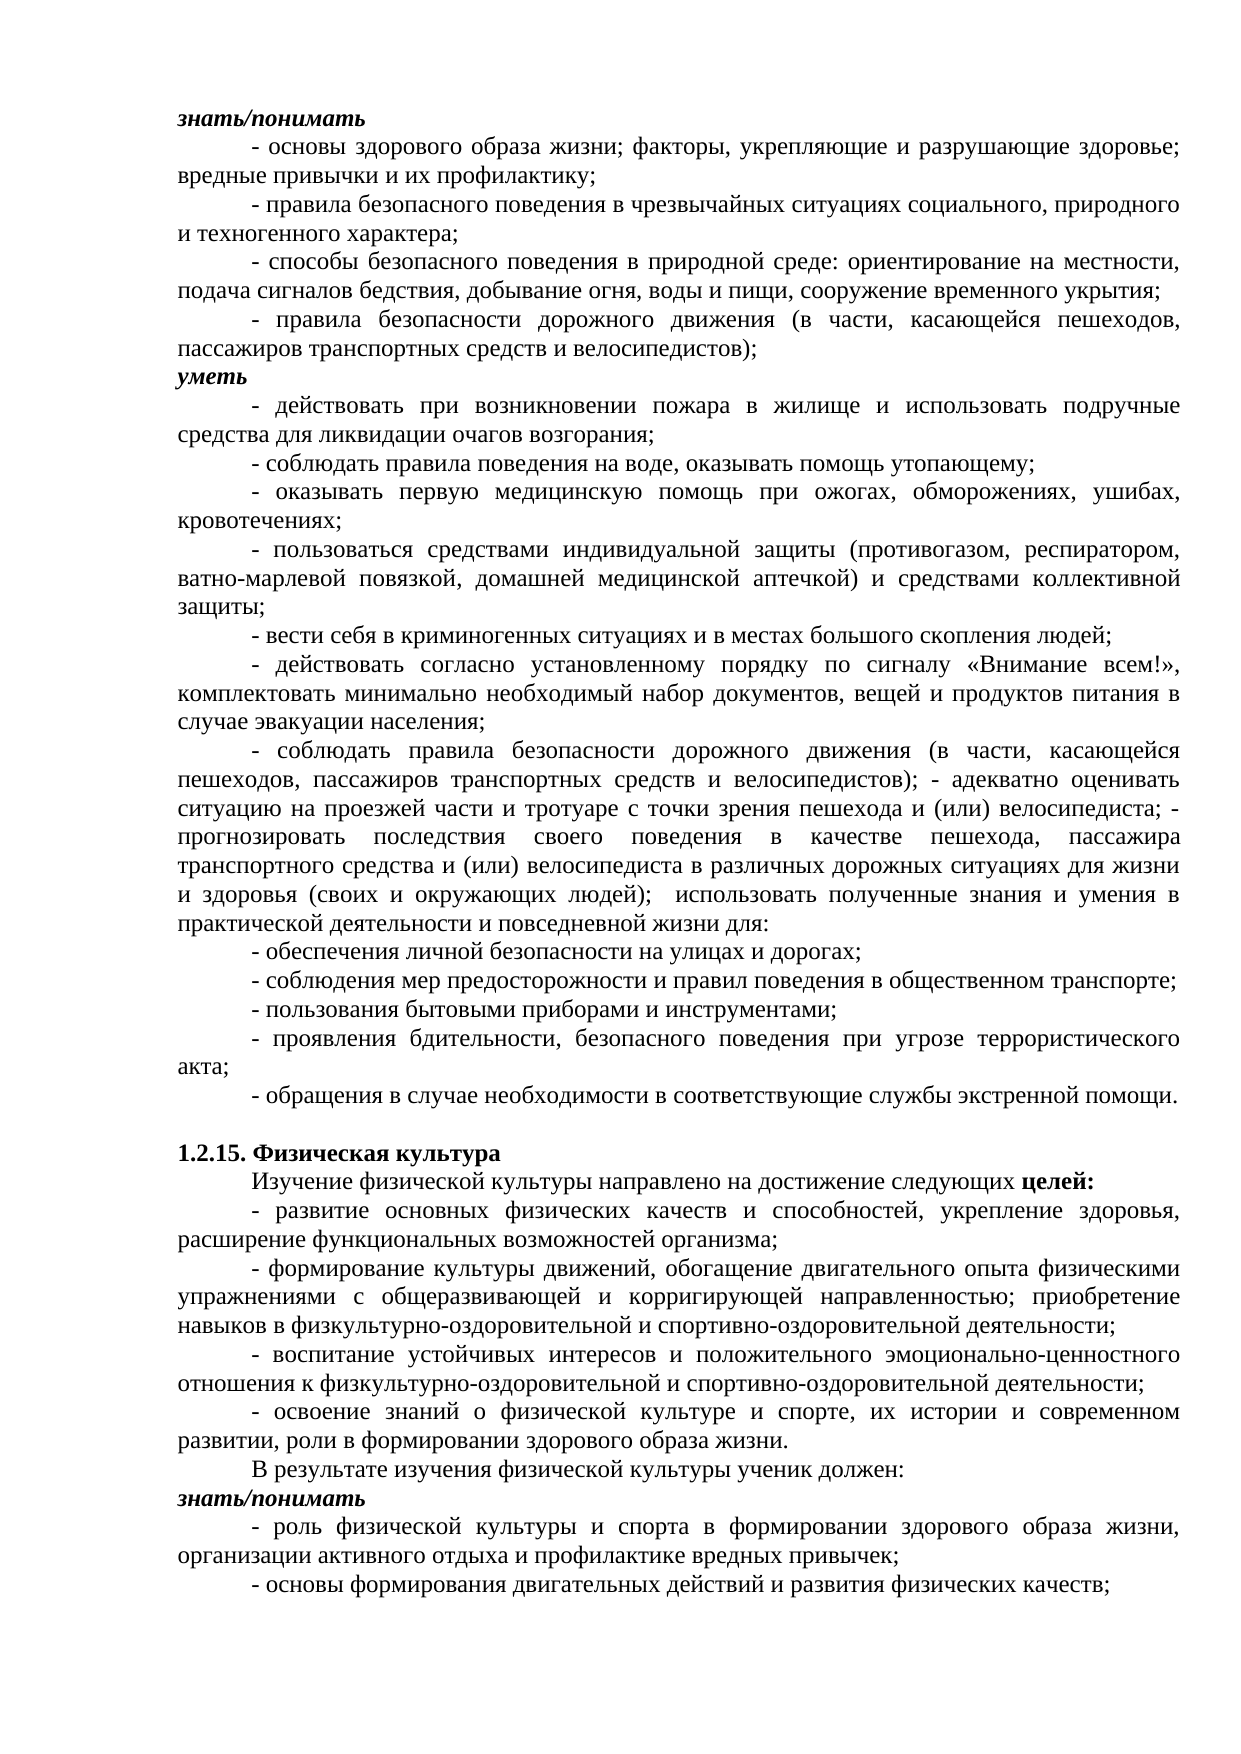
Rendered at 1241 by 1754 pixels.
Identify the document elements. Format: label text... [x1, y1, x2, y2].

text - основы здорового образа жизни; факторы, укрепляющие и разрушающие здоровье; вредные привычки и их профилактику; [177, 131, 1181, 189]
text - роль физической культуры и спорта в формировании здорового образа жизни, организации активного отдыха и профилактике вредных привычек; [177, 1511, 1181, 1569]
text - соблюдения мер предосторожности и правил поведения в общественном транспорте; [177, 965, 1181, 994]
text В результате изучения физической культуры ученик должен: [177, 1454, 1181, 1483]
text - правила безопасного поведения в чрезвычайных ситуациях социального, природного и техногенного характера; [177, 189, 1181, 246]
text - обеспечения личной безопасности на улицах и дорогах; [177, 936, 1181, 965]
text - формирование культуры движений, обогащение двигательного опыта физическими упражнениями с общеразвивающей и корригирующей направленностью; приобретение навыков в физкультурно-оздоровительной и спортивно-оздоровительной деятельности; [177, 1253, 1181, 1339]
text - пользования бытовыми приборами и инструментами; [177, 994, 1181, 1023]
text - обращения в случае необходимости в соответствующие службы экстренной помощи. [177, 1080, 1181, 1109]
text - соблюдать правила безопасности дорожного движения (в части, касающейся пешеходов, пассажиров транспортных средств и велосипедистов); - адекватно оценивать ситуацию на проезжей части и тротуаре с точки зрения пешехода и (или) велосипедиста; - прогнозировать последствия своего поведения в качестве пешехода, пассажира транспортного средства и (или) велосипедиста в различных дорожных ситуациях для жизни и здоровья (своих и окружающих людей); использовать полученные знания и умения в практической деятельности и повседневной жизни для: [177, 735, 1181, 936]
text - пользоваться средствами индивидуальной защиты (противогазом, респиратором, ватно-марлевой повязкой, домашней медицинской аптечкой) и средствами коллективной защиты; [177, 534, 1181, 620]
text - освоение знаний о физической культуре и спорте, их истории и современном развитии, роли в формировании здорового образа жизни. [177, 1396, 1181, 1454]
text - развитие основных физических качеств и способностей, укрепление здоровья, расширение функциональных возможностей организма; [177, 1195, 1181, 1253]
text - действовать согласно установленному порядку по сигналу «Внимание всем!», комплектовать минимально необходимый набор документов, вещей и продуктов питания в случае эвакуации населения; [177, 649, 1181, 735]
text - оказывать первую медицинскую помощь при ожогах, обморожениях, ушибах, кровотечениях; [177, 476, 1181, 534]
text знать/понимать [177, 1483, 1181, 1511]
text - основы формирования двигательных действий и развития физических качеств; [177, 1569, 1181, 1598]
text - соблюдать правила поведения на воде, оказывать помощь утопающему; [177, 448, 1181, 476]
text - действовать при возникновении пожара в жилище и использовать подручные средства для ликвидации очагов возгорания; [177, 390, 1181, 448]
text - воспитание устойчивых интересов и положительного эмоционально-ценностного отношения к физкультурно-оздоровительной и спортивно-оздоровительной деятельности; [177, 1339, 1181, 1396]
text знать/понимать [177, 103, 1181, 131]
text - проявления бдительности, безопасного поведения при угрозе террористического акта; [177, 1023, 1181, 1080]
text - вести себя в криминогенных ситуациях и в местах большого скопления людей; [177, 620, 1181, 649]
text - способы безопасного поведения в природной среде: ориентирование на местности, подача сигналов бедствия, добывание огня, воды и пищи, сооружение временного укрытия; [177, 246, 1181, 304]
text Изучение физической культуры направлено на достижение следующих целей: [177, 1166, 1181, 1195]
text уметь [177, 361, 1181, 390]
text - правила безопасности дорожного движения (в части, касающейся пешеходов, пассажиров транспортных средств и велосипедистов); [177, 304, 1181, 361]
text 1.2.15. Физическая культура [177, 1138, 1181, 1166]
